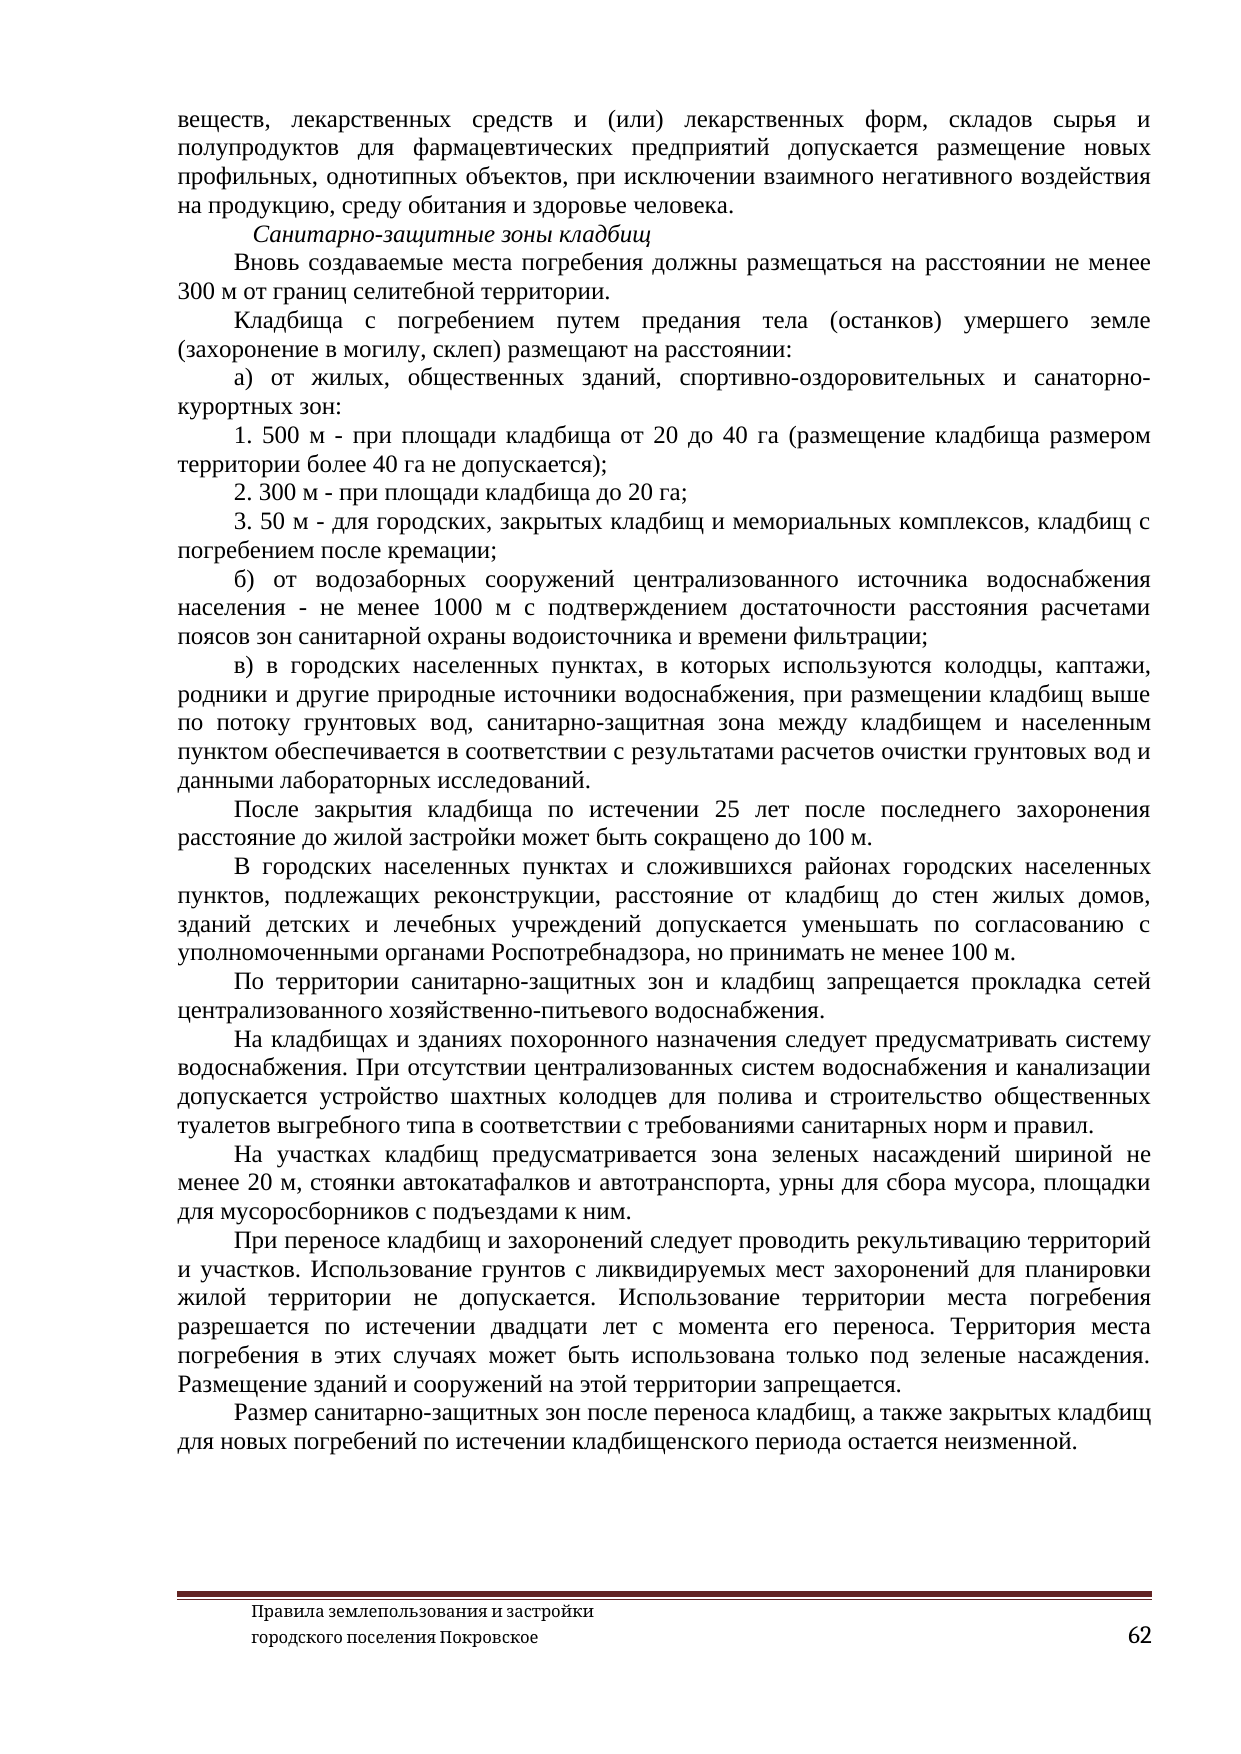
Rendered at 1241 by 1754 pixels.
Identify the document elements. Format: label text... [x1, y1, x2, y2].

text Кладбища с погребением путем предания тела (останков) умершего земле (захоронение в могилу, склеп) размещают на расстоянии: [177, 305, 1152, 362]
text По территории санитарно-защитных зон и кладбищ запрещается прокладка сетей централизованного хозяйственно-питьевого водоснабжения. [177, 966, 1152, 1024]
text 2. 300 м - при площади кладбища до 20 га; [177, 477, 1152, 506]
text На участках кладбищ предусматривается зона зеленых насаждений шириной не менее 20 м, стоянки автокатафалков и автотранспорта, урны для сбора мусора, площадки для мусоросборников с подъездами к ним. [177, 1139, 1152, 1225]
text Размер санитарно-защитных зон после переноса кладбищ, а также закрытых кладбищ для новых погребений по истечении кладбищенского периода остается неизменной. [177, 1397, 1152, 1455]
text После закрытия кладбища по истечении 25 лет после последнего захоронения расстояние до жилой застройки может быть сокращено до 100 м. [177, 794, 1152, 851]
text При переносе кладбищ и захоронений следует проводить рекультивацию территорий и участков. Использование грунтов с ликвидируемых мест захоронений для планировки жилой территории не допускается. Использование территории места погребения разрешается по истечении двадцати лет с момента его переноса. Территория места погребения в этих случаях может быть использована только под зеленые насаждения. Размещение зданий и сооружений на этой территории запрещается. [177, 1225, 1152, 1397]
text Санитарно-защитные зоны кладбищ [177, 219, 1152, 247]
text На кладбищах и зданиях похоронного назначения следует предусматривать систему водоснабжения. При отсутствии централизованных систем водоснабжения и канализации допускается устройство шахтных колодцев для полива и строительство общественных туалетов выгребного типа в соответствии с требованиями санитарных норм и правил. [177, 1024, 1152, 1139]
text 3. 50 м - для городских, закрытых кладбищ и мемориальных комплексов, кладбищ с погребением после кремации; [177, 506, 1152, 564]
text а) от жилых, общественных зданий, спортивно-оздоровительных и санаторно-курортных зон: [177, 362, 1152, 420]
text Вновь создаваемые места погребения должны размещаться на расстоянии не менее 300 м от границ селитебной территории. [177, 247, 1152, 305]
text б) от водозаборных сооружений централизованного источника водоснабжения населения - не менее 1000 м с подтверждением достаточности расстояния расчетами поясов зон санитарной охраны водоисточника и времени фильтрации; [177, 564, 1152, 650]
text в) в городских населенных пунктах, в которых используются колодцы, каптажи, родники и другие природные источники водоснабжения, при размещении кладбищ выше по потоку грунтовых вод, санитарно-защитная зона между кладбищем и населенным пунктом обеспечивается в соответствии с результатами расчетов очистки грунтовых вод и данными лабораторных исследований. [177, 650, 1152, 794]
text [177, 104, 1152, 219]
text В городских населенных пунктах и сложившихся районах городских населенных пунктов, подлежащих реконструкции, расстояние от кладбищ до стен жилых домов, зданий детских и лечебных учреждений допускается уменьшать по согласованию с уполномоченными органами Роспотребнадзора, но принимать не менее 100 м. [177, 851, 1152, 966]
text 1. 500 м - при площади кладбища от 20 до 40 га (размещение кладбища размером территории более 40 га не допускается); [177, 420, 1152, 477]
